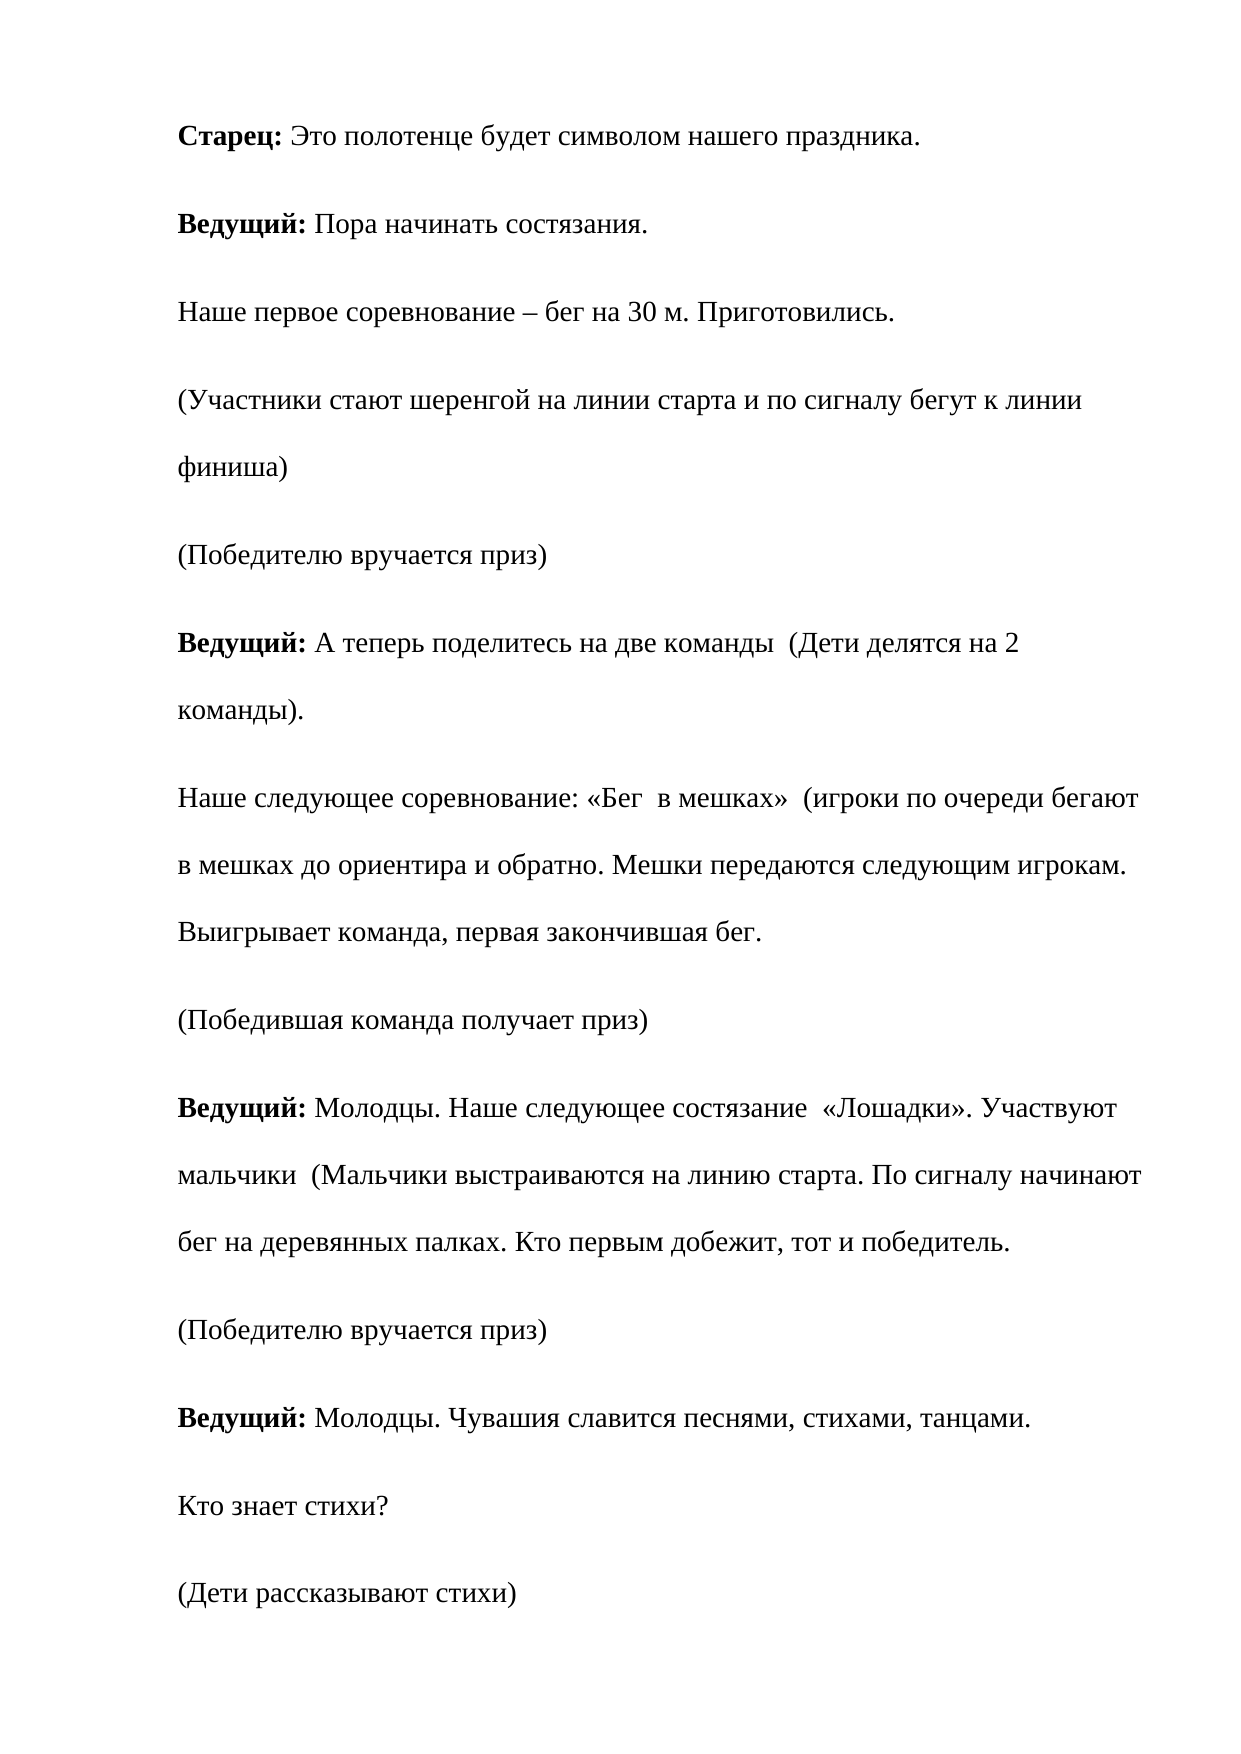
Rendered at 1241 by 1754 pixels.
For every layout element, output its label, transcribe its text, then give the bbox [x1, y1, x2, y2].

text Наше следующее соревнование: «Бег в мешках» (игроки по очереди бегают в мешках до ориентира и обратно. Мешки передаются следующим игрокам. Выигрывает команда, первая закончившая бег. [177, 780, 1152, 947]
text (Участники стают шеренгой на линии старта и по сигналу бегут к линии финиша) [177, 382, 1152, 482]
text (Победителю вручается приз) [177, 1312, 1152, 1345]
text Наше первое соревнование – бег на 30 м. Приготовились. [177, 294, 1152, 327]
text Старец: Это полотенце будет символом нашего праздника. [177, 118, 1152, 152]
text Кто знает стихи? [177, 1488, 1152, 1521]
text Ведущий: Молодцы. Наше следующее состязание «Лошадки». Участвуют мальчики (Мальчики выстраиваются на линию старта. По сигналу начинают бег на деревянных палках. Кто первым добежит, тот и победитель. [177, 1090, 1152, 1257]
text (Дети рассказывают стихи) [177, 1576, 1152, 1609]
text Ведущий: А теперь поделитесь на две команды (Дети делятся на 2 команды). [177, 625, 1152, 725]
text (Победившая команда получает приз) [177, 1002, 1152, 1035]
text Ведущий: Молодцы. Чувашия славится песнями, стихами, танцами. [177, 1400, 1152, 1433]
text Ведущий: Пора начинать состязания. [177, 206, 1152, 239]
text (Победителю вручается приз) [177, 537, 1152, 570]
